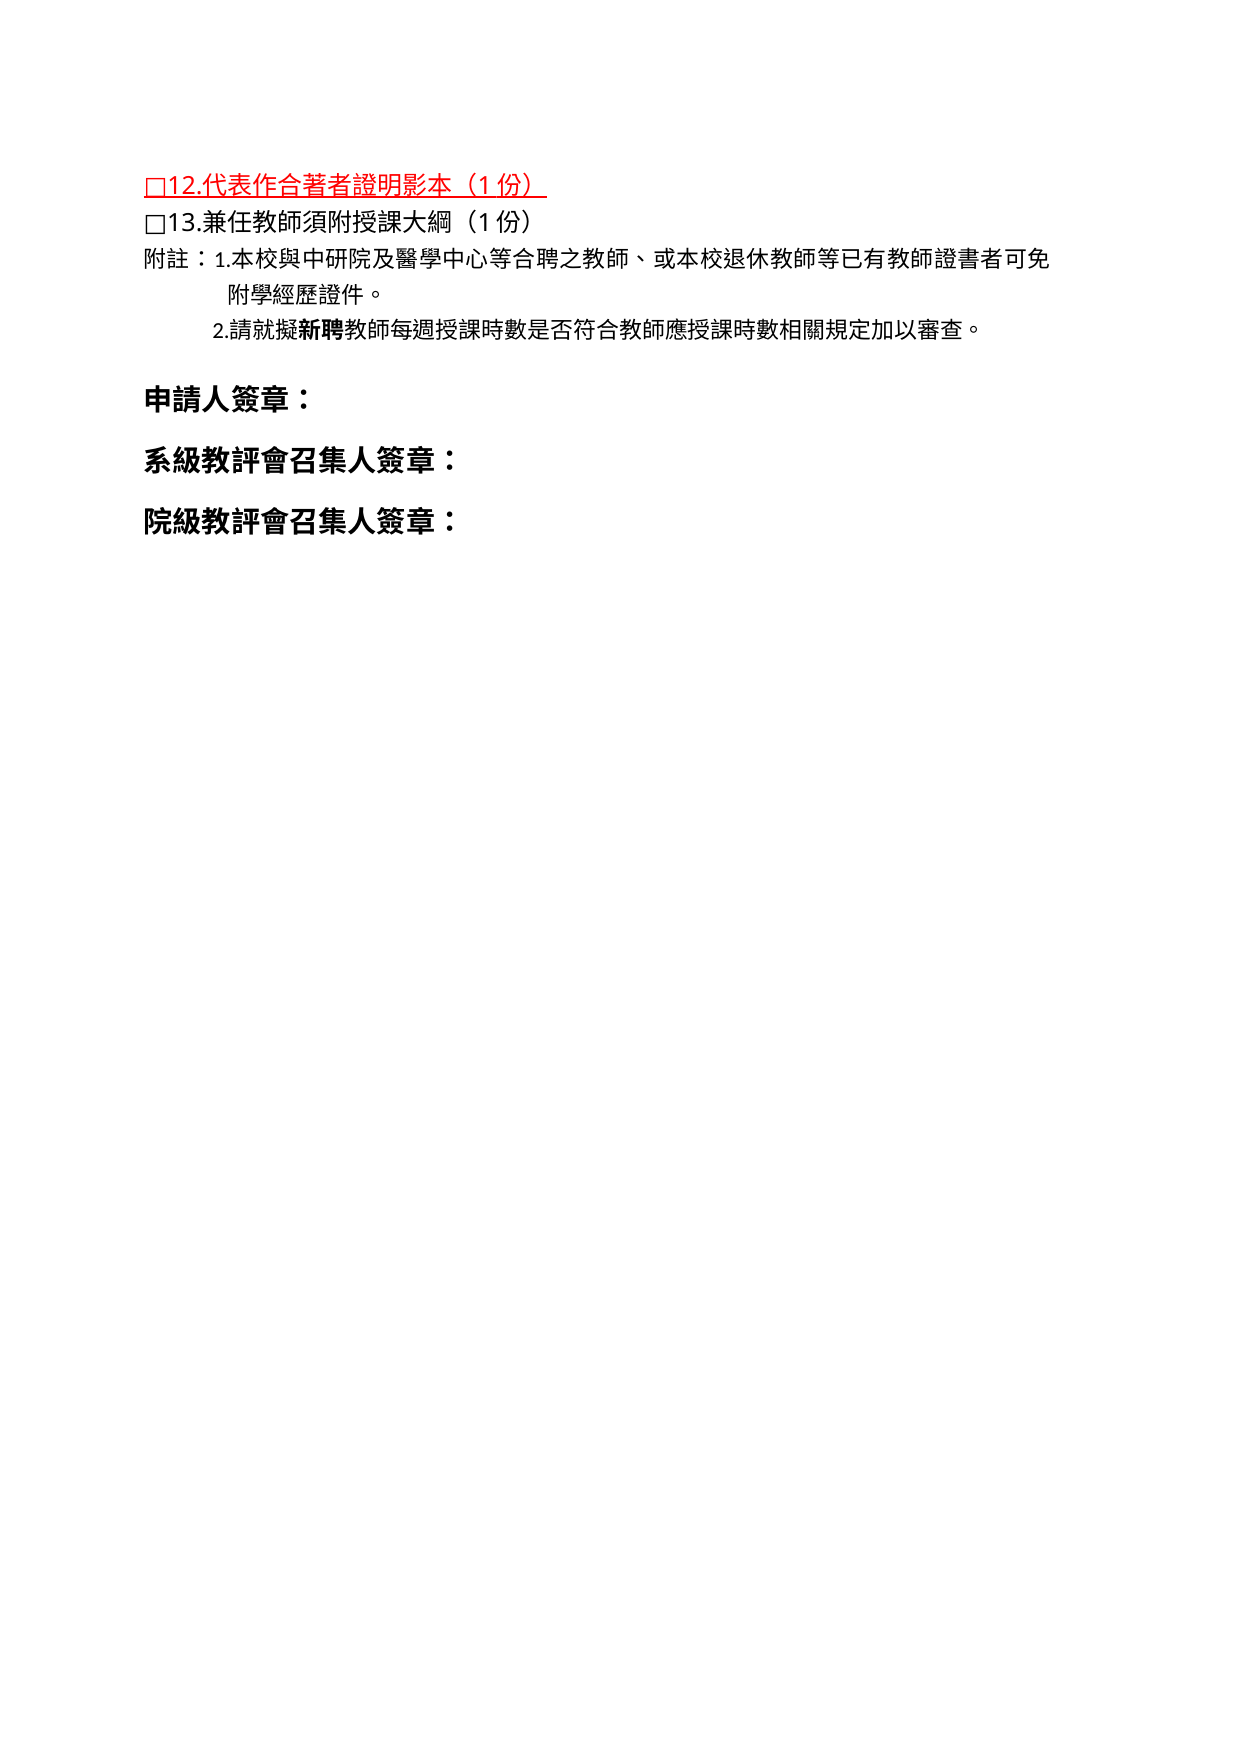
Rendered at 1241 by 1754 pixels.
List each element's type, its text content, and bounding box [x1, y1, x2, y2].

text 院級教評會召集人簽章： [143, 498, 1053, 541]
text □13.兼任教師須附授課大綱（1份） [143, 202, 1053, 239]
text 申請人簽章： [143, 376, 1053, 418]
text 附註：1.本校與中研院及醫學中心等合聘之教師、或本校退休教師等已有教師證書者可免附學經歷證件。 [143, 239, 1053, 310]
text 系級教評會召集人簽章： [143, 437, 1053, 479]
text 2.請就擬新聘教師每週授課時數是否符合教師應授課時數相關規定加以審查。 [143, 310, 1053, 346]
text □12.代表作合著者證明影本（1份） [143, 164, 1053, 202]
